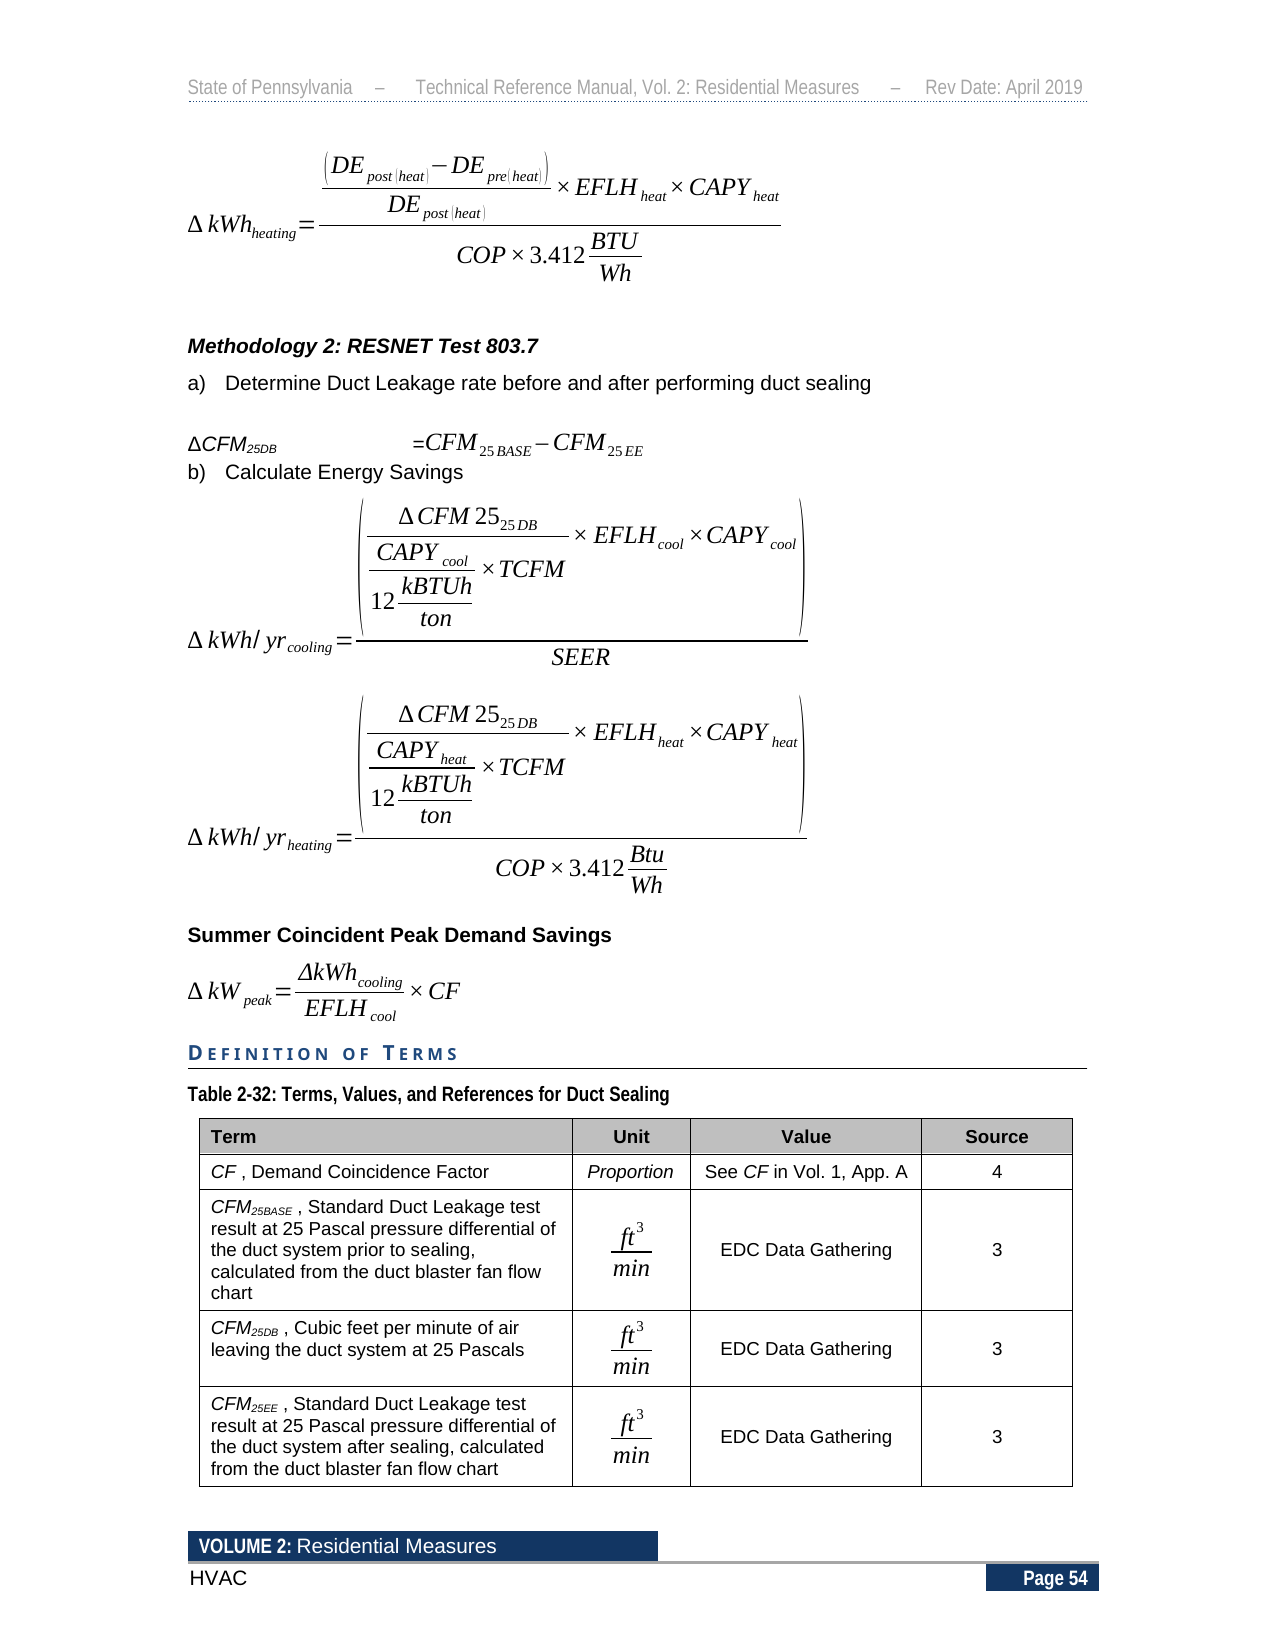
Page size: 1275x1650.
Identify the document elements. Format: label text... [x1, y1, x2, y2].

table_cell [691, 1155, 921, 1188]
text Methodology 2: RESNET Test 803.7 [187, 334, 1087, 358]
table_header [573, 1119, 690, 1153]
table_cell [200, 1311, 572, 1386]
list Calculate Energy Savings [187, 460, 1087, 484]
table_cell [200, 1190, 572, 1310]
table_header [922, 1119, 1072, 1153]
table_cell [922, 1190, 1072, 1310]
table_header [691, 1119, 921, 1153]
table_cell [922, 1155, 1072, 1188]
text Summer Coincident Peak Demand Savings [187, 922, 1087, 946]
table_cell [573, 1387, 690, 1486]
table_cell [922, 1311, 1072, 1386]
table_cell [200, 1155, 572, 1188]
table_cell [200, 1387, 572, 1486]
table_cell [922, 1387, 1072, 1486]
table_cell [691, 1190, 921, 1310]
text Table 2-32: Terms, Values, and References for Duct Sealing [187, 1082, 1087, 1106]
text Definition of Terms [187, 1038, 1087, 1069]
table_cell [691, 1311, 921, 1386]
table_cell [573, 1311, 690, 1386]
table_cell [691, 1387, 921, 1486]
list Determine Duct Leakage rate before and after performing duct sealing [187, 371, 1087, 394]
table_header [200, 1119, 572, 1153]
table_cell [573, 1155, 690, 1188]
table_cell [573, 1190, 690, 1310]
text ΔCFM25DB = [187, 429, 1087, 460]
